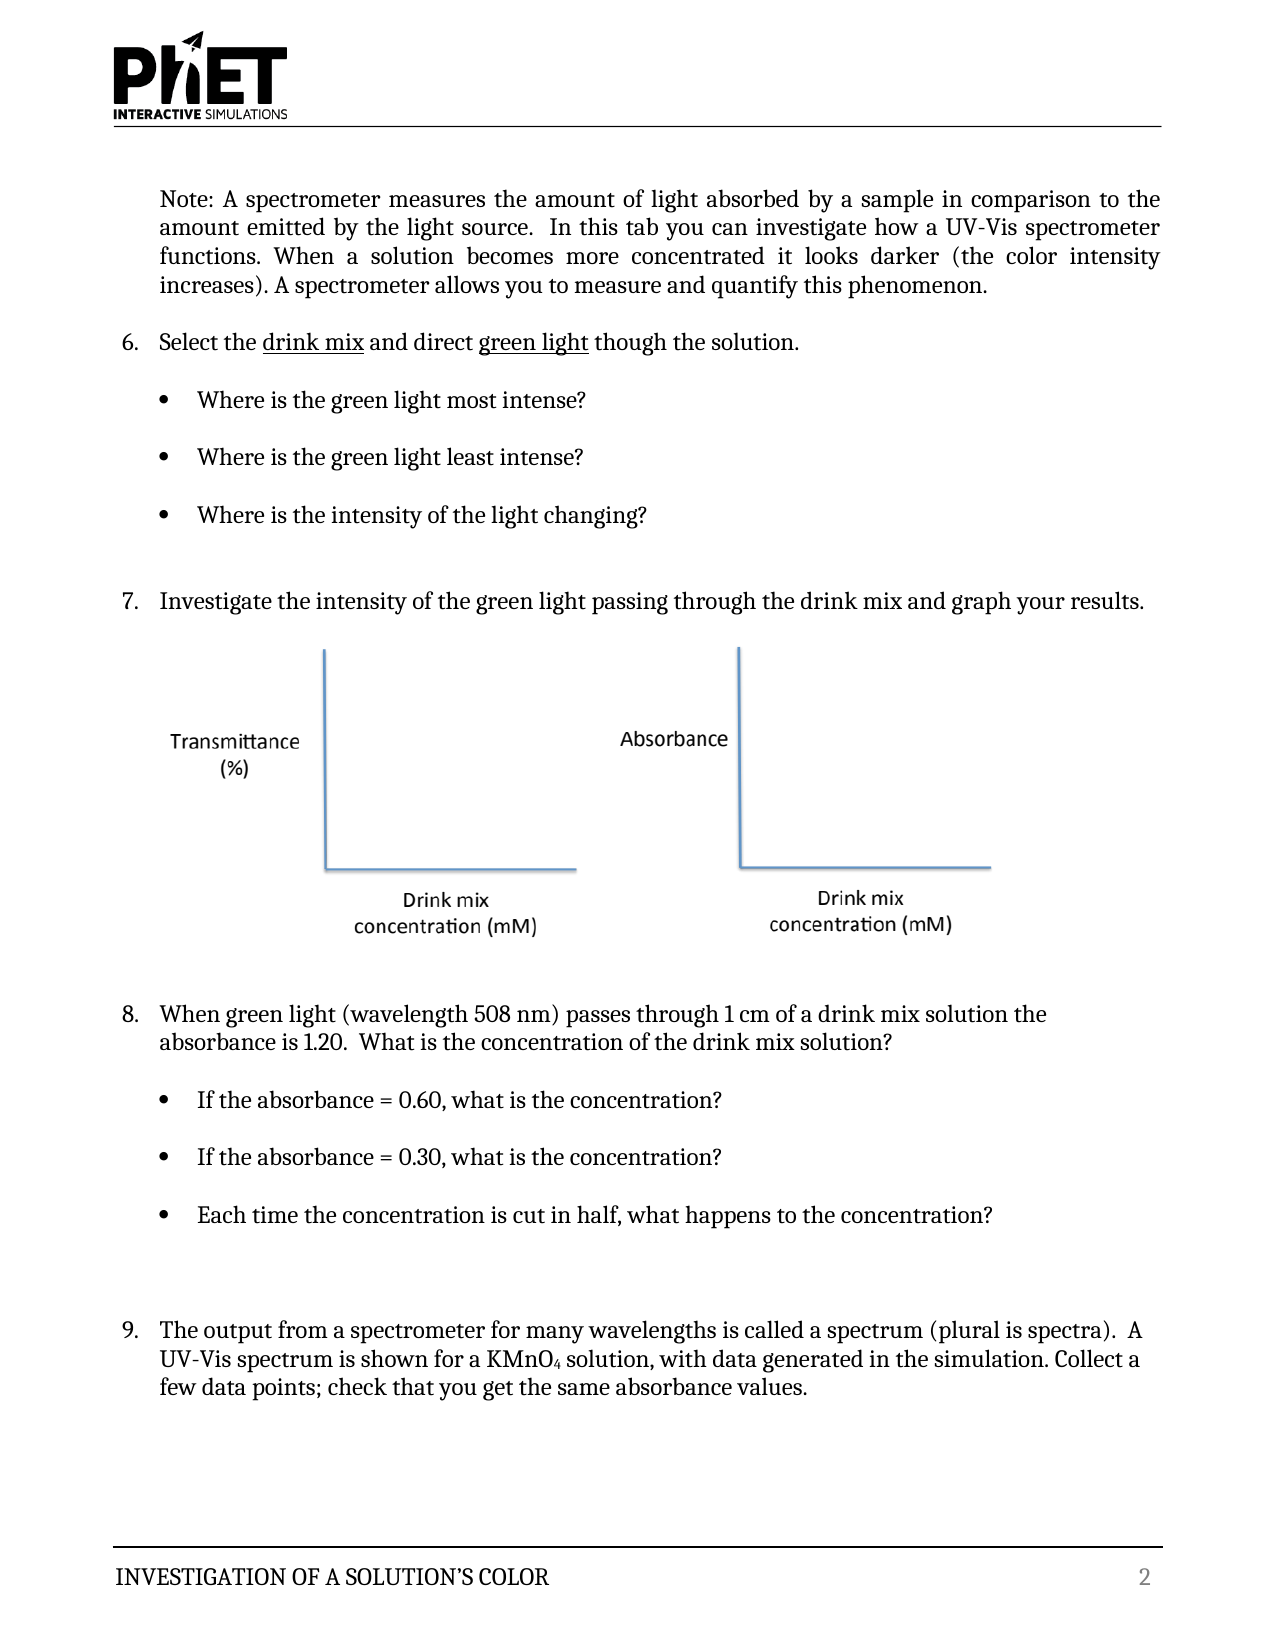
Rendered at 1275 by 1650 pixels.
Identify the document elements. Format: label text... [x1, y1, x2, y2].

list The output from a spectrometer for many wavelengths is called a spectrum (plural is spectra). A UV-Vis spectrum is shown for a KMnO4 solution, with data generated in the simulation. Collect a few data points; check that you get the same absorbance values. [122, 1316, 1162, 1402]
list Where is the green light most intense? [159, 386, 1162, 414]
list Each time the concentration is cut in half, what happens to the concentration? [159, 1201, 1162, 1229]
list If the absorbance = 0.30, what is the concentration? [159, 1143, 1162, 1172]
text Note: A spectrometer measures the amount of light absorbed by a sample in comparison to the amount emitted by the light source. In this tab you can investigate how a UV-Vis spectrometer functions. When a solution becomes more concentrated it looks darker (the color intensity increases). A spectrometer allows you to measure and quantify this phenomenon. [159, 184, 1162, 299]
list Investigate the intensity of the green light passing through the drink mix and graph your results. [122, 587, 1162, 616]
list Select the drink mix and direct green light though the solution. [122, 328, 1162, 357]
list Where is the green light least intense? [159, 443, 1162, 472]
list Where is the intensity of the light changing? [159, 501, 1162, 529]
list If the absorbance = 0.60, what is the concentration? [159, 1086, 1162, 1114]
picture [112, 30, 1163, 130]
list When green light (wavelength 508 nm) passes through 1 cm of a drink mix solution the absorbance is 1.20. What is the concentration of the drink mix solution? [122, 999, 1162, 1057]
